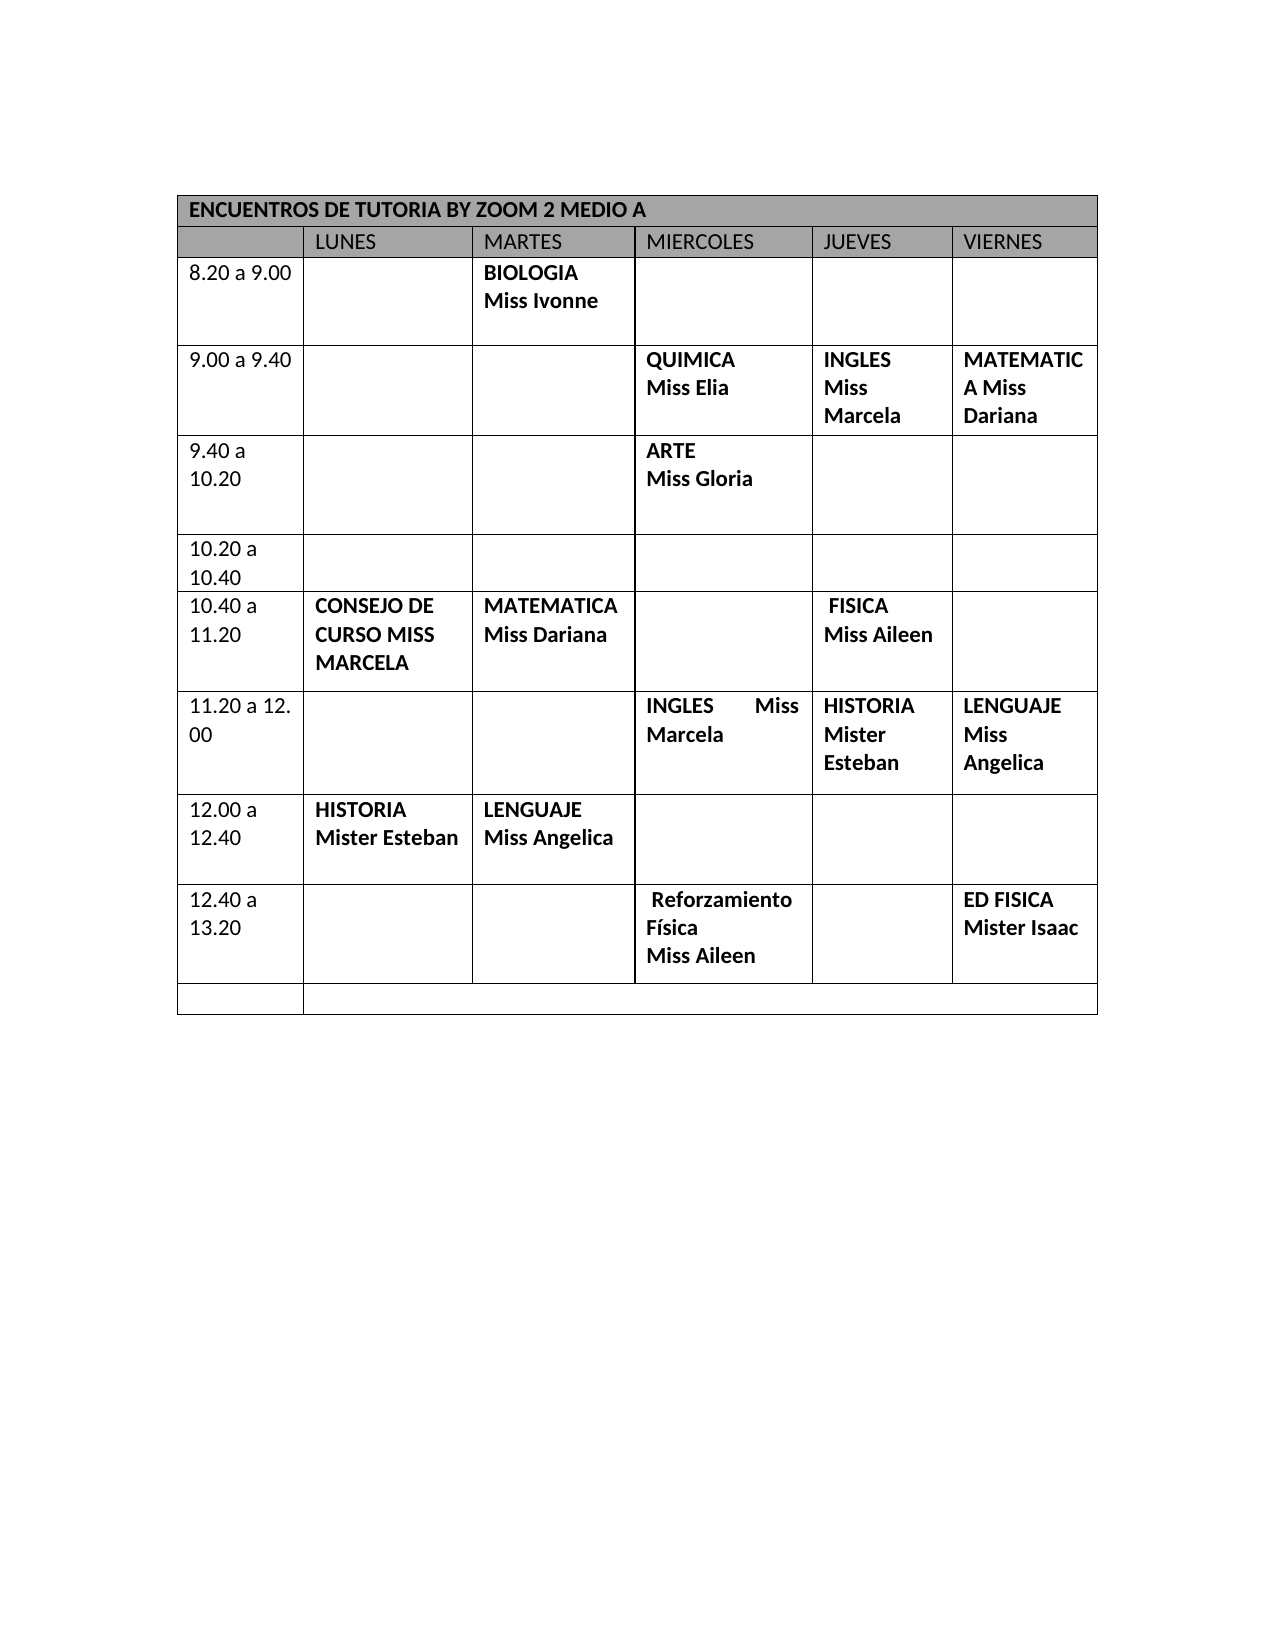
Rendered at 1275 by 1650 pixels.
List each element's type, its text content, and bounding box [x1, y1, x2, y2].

table_cell [953, 592, 1097, 691]
table_cell [636, 258, 812, 344]
table_cell HISTORIA Mister Esteban [813, 692, 952, 794]
table_cell 11.20 a 12. 00 [178, 692, 303, 794]
table_cell [473, 436, 634, 533]
table_cell [473, 692, 634, 794]
table_cell [813, 436, 952, 533]
table_cell [953, 795, 1097, 884]
table_cell [178, 984, 303, 1014]
table_cell [636, 535, 812, 591]
table_cell INGLES Miss Marcela [636, 692, 812, 794]
table_cell [953, 436, 1097, 533]
table_cell LENGUAJE Miss Angelica [953, 692, 1097, 794]
table_cell [813, 795, 952, 884]
table_cell INGLES Miss Marcela [813, 346, 952, 435]
table_cell [953, 535, 1097, 591]
table_cell [813, 258, 952, 344]
table_cell MIERCOLES [636, 227, 812, 257]
table_cell QUIMICA Miss Elia [636, 346, 812, 435]
table_cell ARTE Miss Gloria [636, 436, 812, 533]
table_cell Reforzamiento Física Miss Aileen [636, 885, 812, 983]
table_cell 12.00 a 12.40 [178, 795, 303, 884]
table_header ENCUENTROS DE TUTORIA BY ZOOM 2 MEDIO A [178, 196, 1097, 226]
table_cell [304, 258, 472, 344]
table_cell [304, 436, 472, 533]
table_cell VIERNES [953, 227, 1097, 257]
table_cell MATEMATICA Miss Dariana [953, 346, 1097, 435]
table_cell [304, 346, 472, 435]
table_cell [473, 535, 634, 591]
table_cell [636, 795, 812, 884]
table_cell [813, 885, 952, 983]
table_cell [304, 692, 472, 794]
table_cell FISICA Miss Aileen [813, 592, 952, 691]
table_cell [304, 984, 1097, 1014]
table_cell [473, 885, 634, 983]
table_cell LENGUAJE Miss Angelica [473, 795, 634, 884]
table_cell [813, 535, 952, 591]
table_cell HISTORIA Mister Esteban [304, 795, 472, 884]
table_cell [304, 535, 472, 591]
table_cell [636, 592, 812, 691]
table_cell 10.20 a 10.40 [178, 535, 303, 591]
table_cell [304, 885, 472, 983]
table_cell MATEMATICA Miss Dariana [473, 592, 634, 691]
table_cell BIOLOGIA Miss Ivonne [473, 258, 634, 344]
table_cell ED FISICA Mister Isaac [953, 885, 1097, 983]
table_cell JUEVES [813, 227, 952, 257]
table_cell 12.40 a 13.20 [178, 885, 303, 983]
table_cell [178, 227, 303, 257]
table_cell 10.40 a 11.20 [178, 592, 303, 691]
table_cell [953, 258, 1097, 344]
table_cell 9.40 a 10.20 [178, 436, 303, 533]
table_cell MARTES [473, 227, 634, 257]
table_cell LUNES [304, 227, 472, 257]
table_cell [473, 346, 634, 435]
table_cell CONSEJO DE CURSO MISS MARCELA [304, 592, 472, 691]
table_cell 8.20 a 9.00 [178, 258, 303, 344]
table_cell 9.00 a 9.40 [178, 346, 303, 435]
